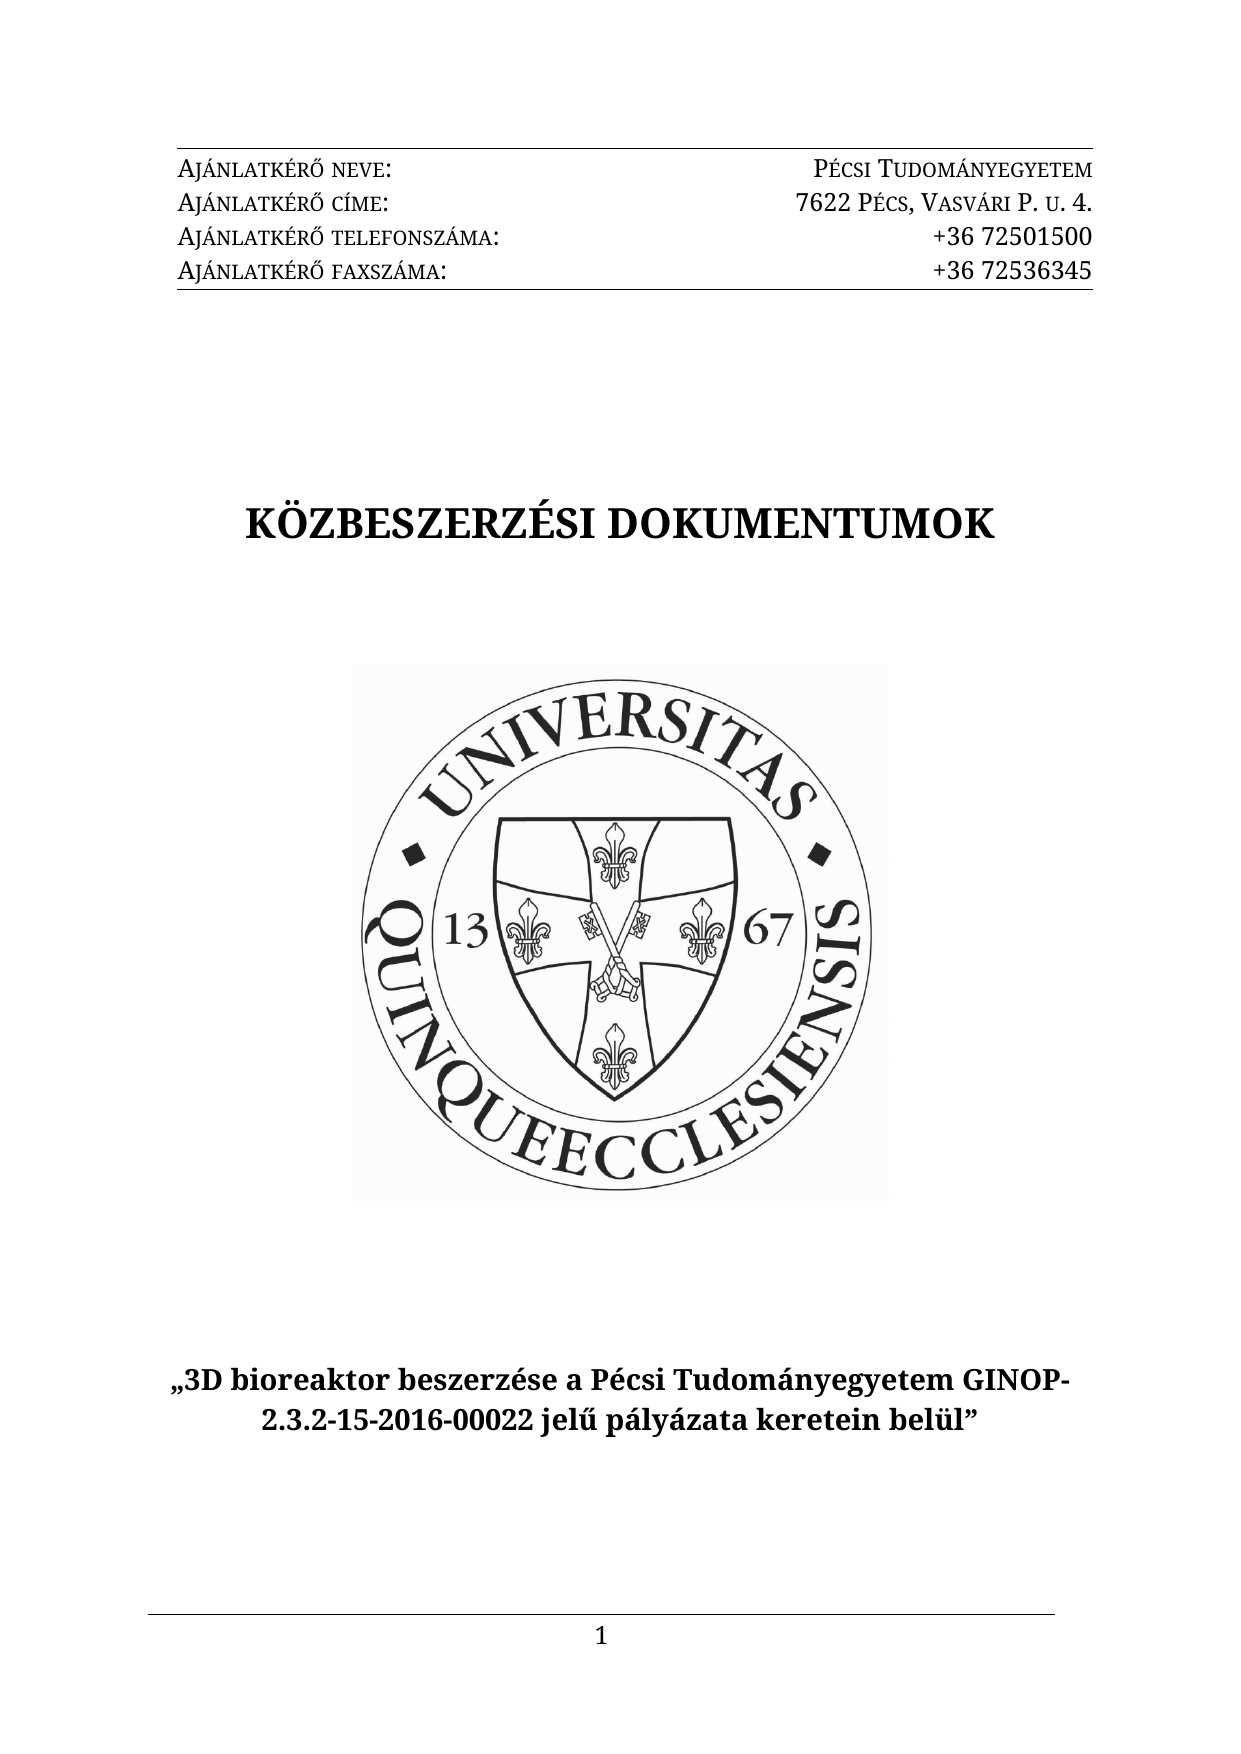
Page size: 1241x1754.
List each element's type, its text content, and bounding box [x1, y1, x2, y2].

list Ajánlatkérő faxszáma: +36 72536345 [177, 253, 1093, 289]
picture [352, 664, 889, 1201]
text KÖZBESZERZÉSI DOKUMENTUMOK [148, 494, 1093, 551]
text „3D bioreaktor beszerzése a Pécsi Tudományegyetem GINOP-2.3.2-15-2016-00022 jelű pályázata keretein belül” [148, 1359, 1093, 1439]
list Ajánlatkérő telefonszáma: +36 72501500 [177, 219, 1093, 253]
list Ajánlatkérő címe: 7622 Pécs, Vasvári P. u. 4. [177, 185, 1093, 219]
list Ajánlatkérő neve: Pécsi Tudományegyetem [177, 149, 1093, 185]
